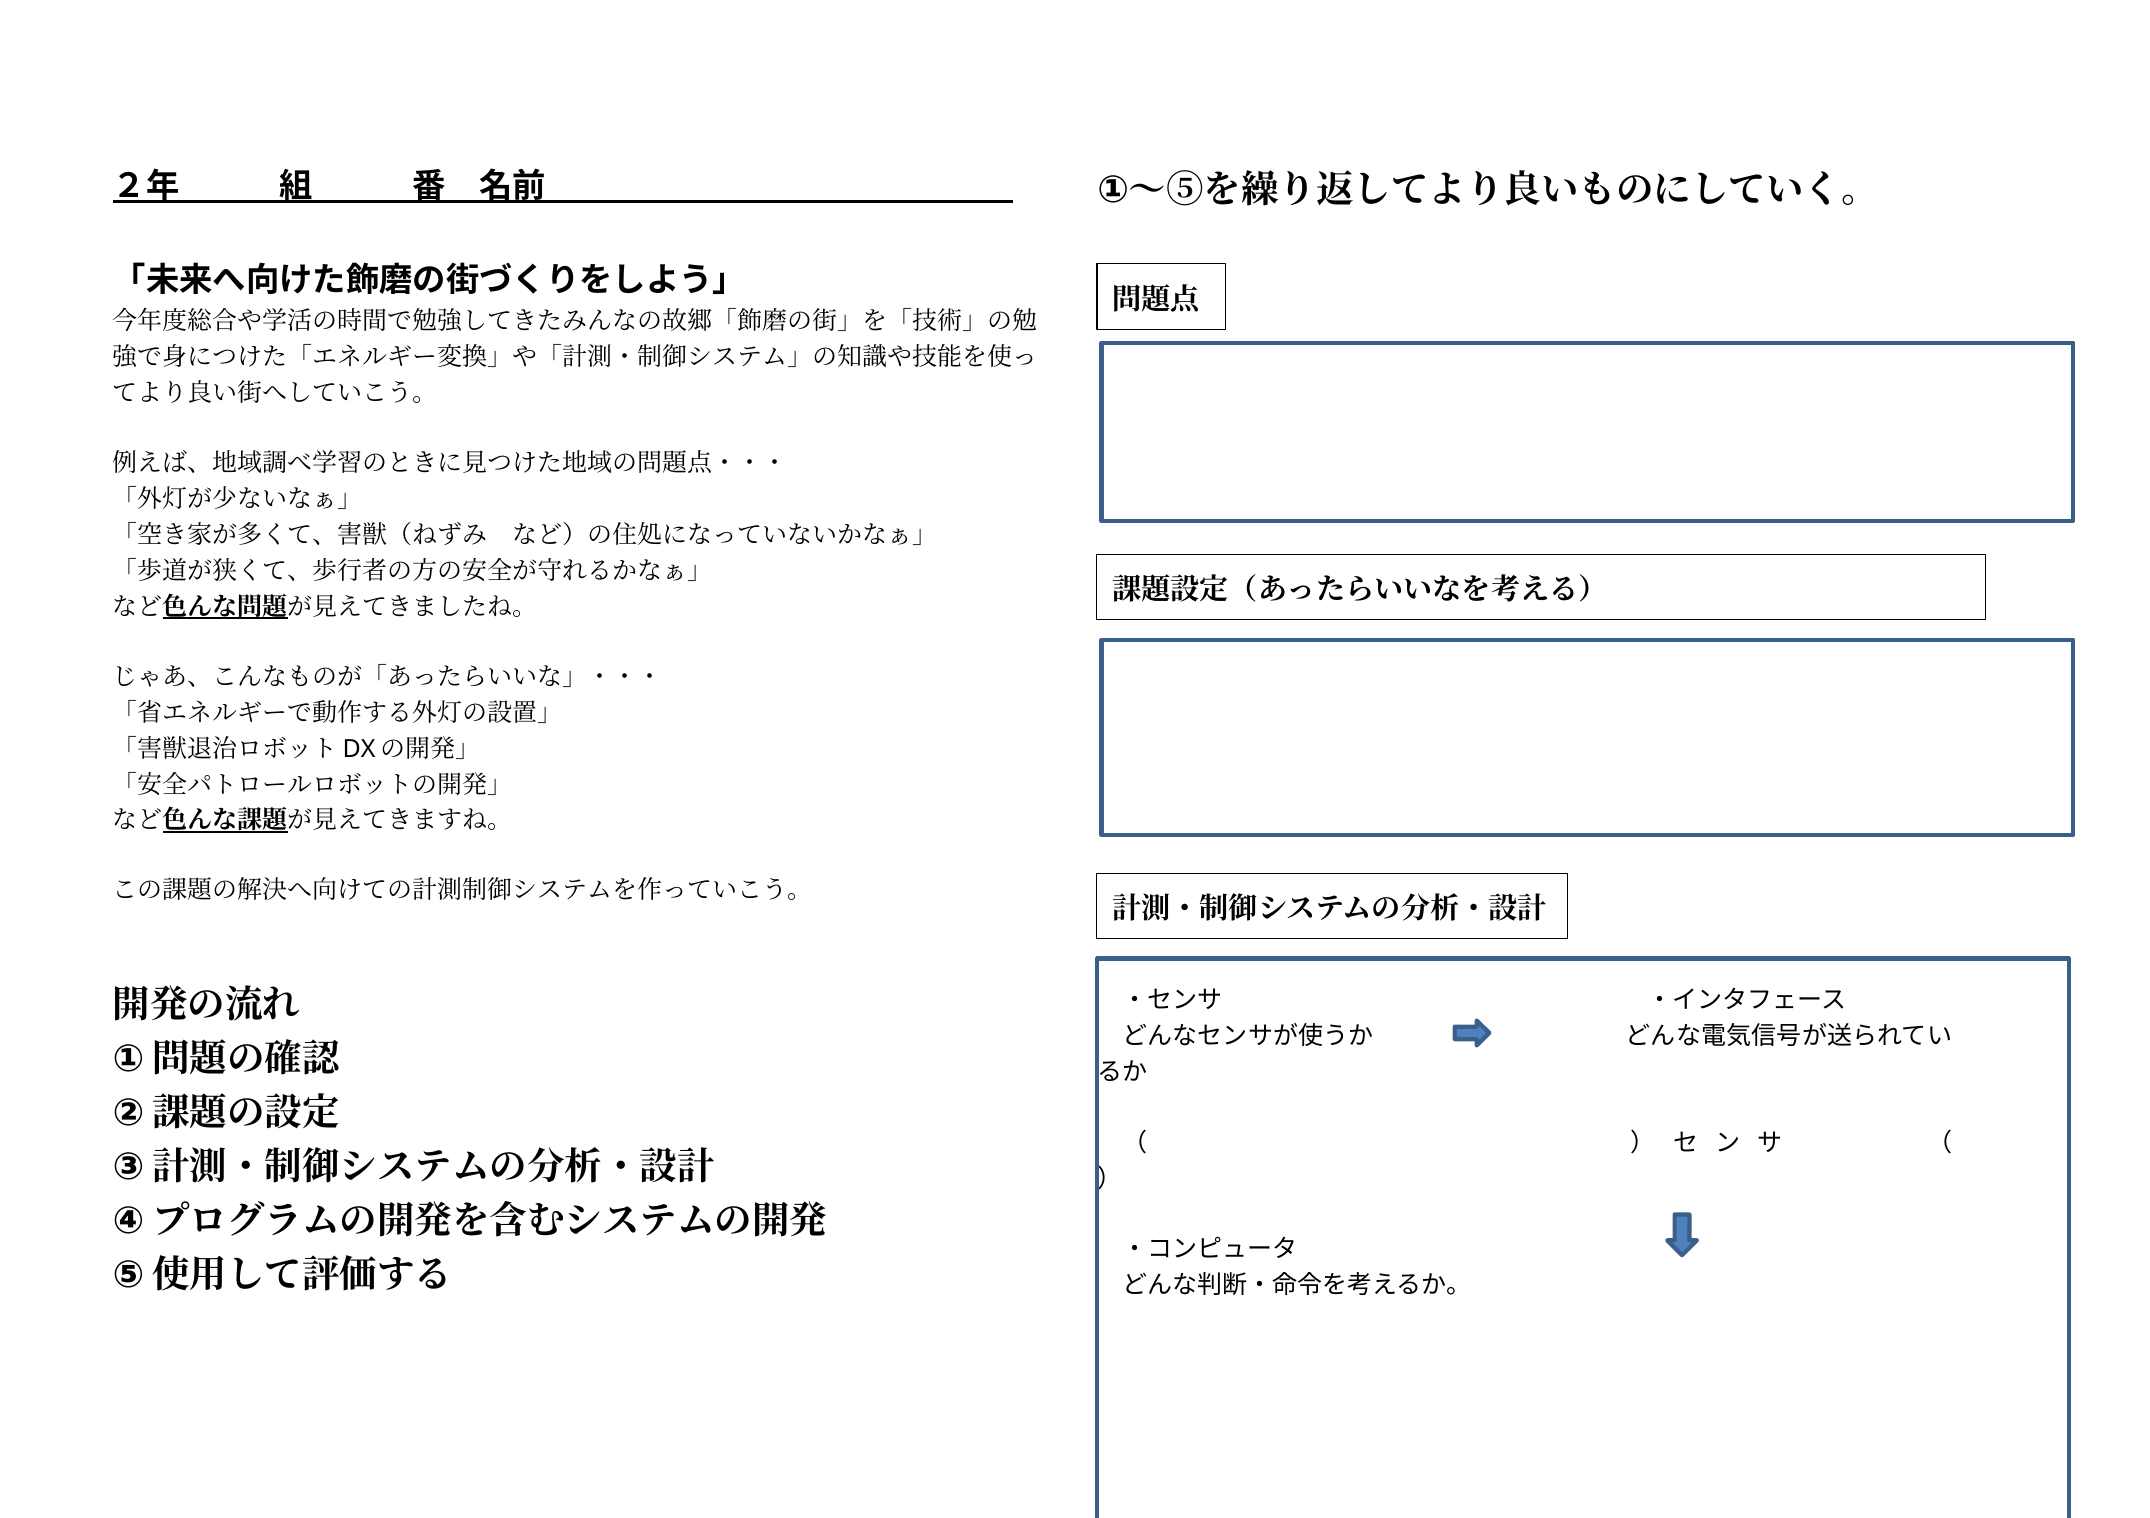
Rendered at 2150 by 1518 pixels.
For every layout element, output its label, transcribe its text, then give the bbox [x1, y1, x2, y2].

text 今年度総合や学活の時間で勉強してきたみんなの故郷「飾磨の街」を「技術」の勉強で身につけた「エネルギー変換」や「計測・制御システム」の知識や技能を使ってより良い街へしていこう。 [112, 301, 1053, 408]
text など色んな問題が見えてきましたね。 [112, 586, 1053, 622]
text ①問題の確認 [112, 1028, 1053, 1082]
text 開発の流れ [112, 974, 1053, 1028]
text どんなセンサが使うか どんな電気信号が送られているか [1099, 1016, 1954, 1088]
text ・センサ ・インタフェース [1099, 979, 1954, 1016]
text ②課題の設定 [112, 1082, 1053, 1136]
text ⑤使用して評価する [112, 1244, 1053, 1298]
text ・コンピュータ [1099, 1229, 1954, 1265]
text ④プログラムの開発を含むシステムの開発 [112, 1190, 1053, 1244]
text この課題の解決へ向けての計測制御システムを作っていこう。 [112, 870, 1053, 906]
text ①～⑤を繰り返してより良いものにしていく。 [1097, 159, 2037, 213]
text 「未来へ向けた飾磨の街づくりをしよう」 [112, 252, 1053, 301]
text 「外灯が少ないなぁ」 [112, 478, 1053, 514]
text 「空き家が多くて、害獣（ねずみ など）の住処になっていないかなぁ」 [112, 514, 1053, 550]
text （ ）センサ （ ） [1099, 1122, 1954, 1194]
text 「安全パトロールロボットの開発」 [112, 764, 1053, 800]
text 「歩道が狭くて、歩行者の方の安全が守れるかなぁ」 [112, 550, 1053, 586]
text など色んな課題が見えてきますね。 [112, 800, 1053, 836]
text どんな判断・命令を考えるか。 [1099, 1265, 1954, 1301]
text 例えば、地域調べ学習のときに見つけた地域の問題点・・・ [112, 443, 1053, 478]
text ③計測・制御システムの分析・設計 [112, 1136, 1053, 1190]
text 「省エネルギーで動作する外灯の設置」 [112, 692, 1053, 728]
text じゃあ、こんなものが「あったらいいな」・・・ [112, 656, 1053, 692]
text 「害獣退治ロボットDXの開発」 [112, 728, 1053, 764]
text ２年 組 番 名前 [112, 159, 1053, 207]
